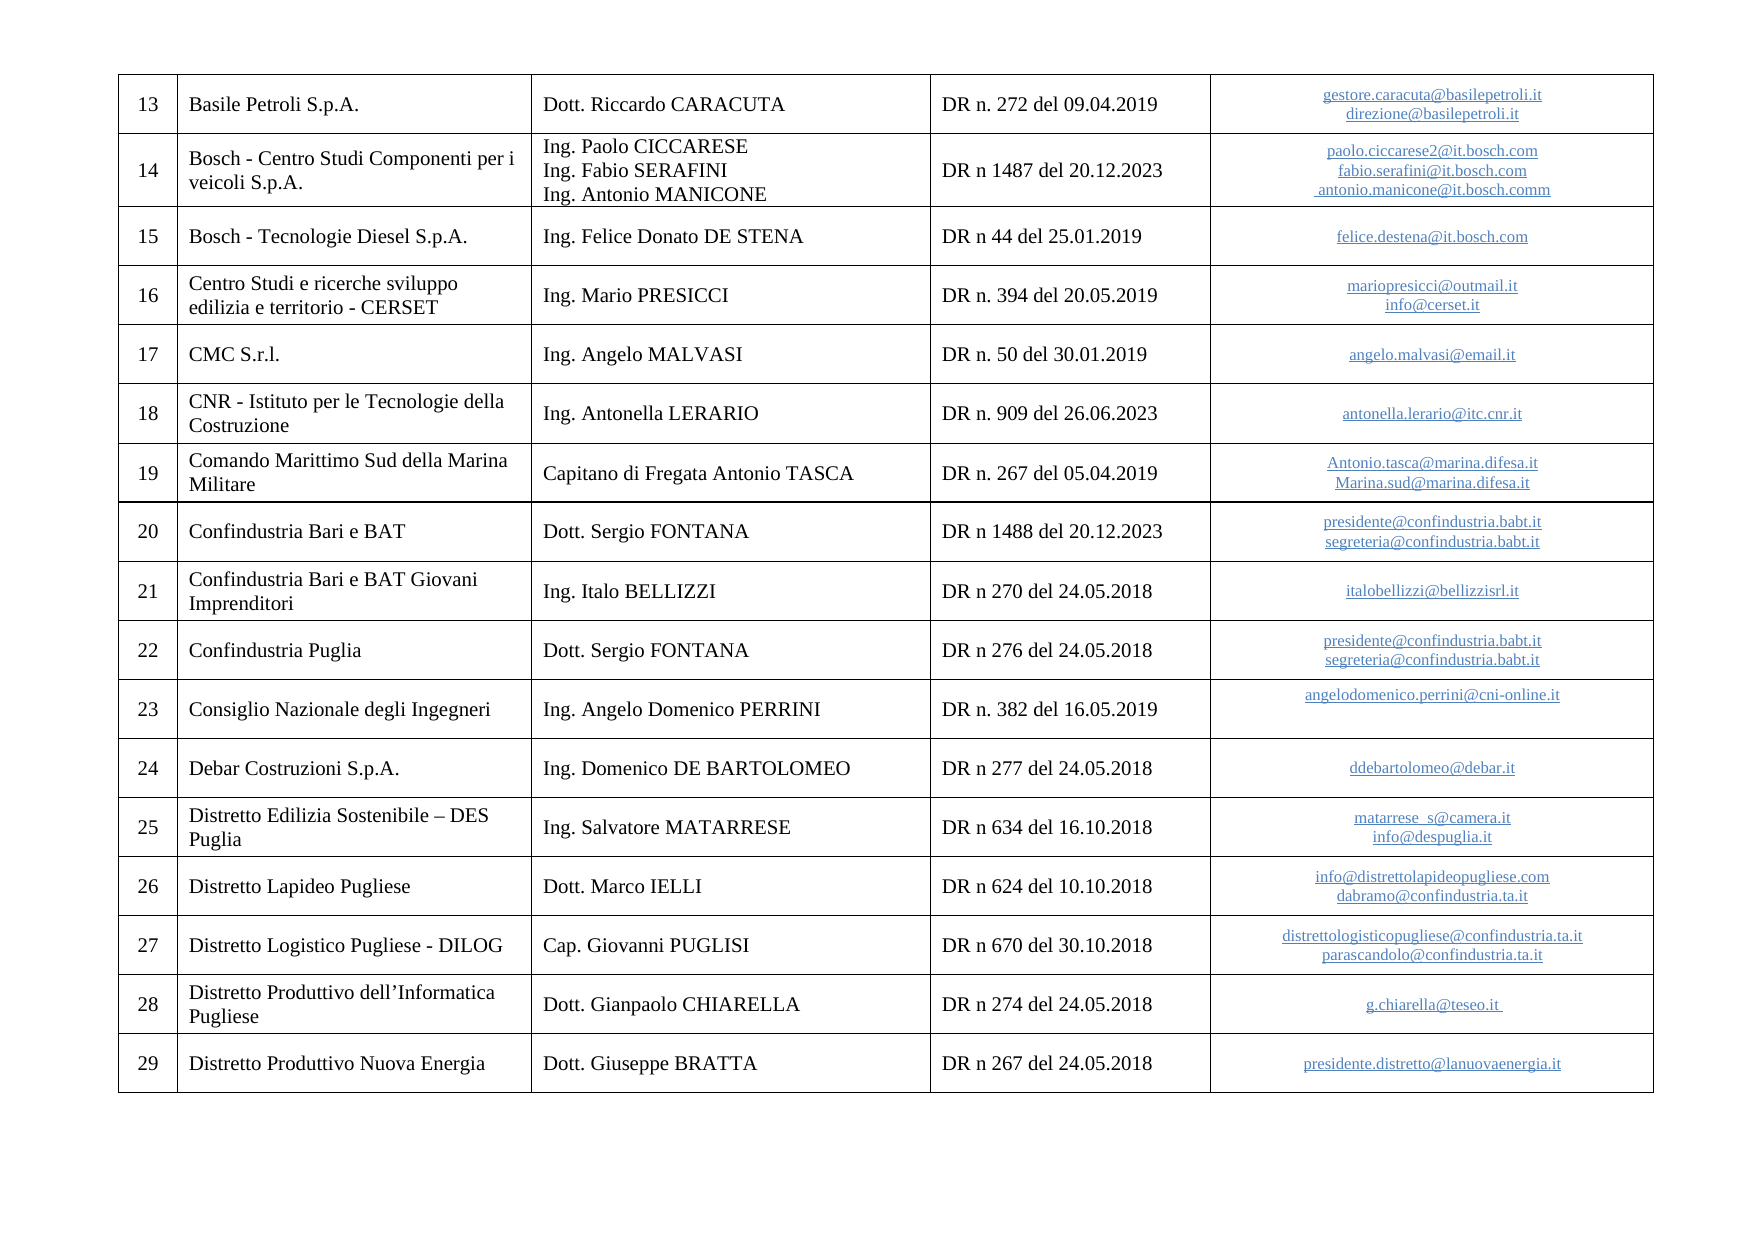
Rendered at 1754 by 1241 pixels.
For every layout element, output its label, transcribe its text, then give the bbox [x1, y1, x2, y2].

table_cell Basile Petroli S.p.A. [178, 75, 531, 133]
table_cell presidente@confindustria.babt.it segreteria@confindustria.babt.it [1211, 621, 1653, 679]
table_cell Ing. Salvatore MATARRESE [532, 798, 930, 856]
table_cell DR n. 267 del 05.04.2019 [931, 444, 1210, 501]
table_cell Capitano di Fregata Antonio TASCA [532, 444, 930, 501]
table_cell DR n 670 del 30.10.2018 [931, 916, 1210, 974]
table_cell presidente.distretto@lanuovaenergia.it [1211, 1034, 1653, 1092]
table_cell CNR - Istituto per le Tecnologie della Costruzione [178, 384, 531, 442]
table_cell Centro Studi e ricerche sviluppo edilizia e territorio - CERSET [178, 266, 531, 324]
table_cell Distretto Produttivo Nuova Energia [178, 1034, 531, 1092]
table_cell Distretto Lapideo Pugliese [178, 857, 531, 915]
table_cell DR n. 50 del 30.01.2019 [931, 325, 1210, 383]
table_cell italobellizzi@bellizzisrl.it [1211, 562, 1653, 619]
table_cell DR n. 394 del 20.05.2019 [931, 266, 1210, 324]
table_cell 26 [119, 857, 177, 915]
table_cell Ing. Paolo CICCARESE Ing. Fabio SERAFINI Ing. Antonio MANICONE [532, 134, 930, 206]
table_cell 25 [119, 798, 177, 856]
table_cell DR n. 272 del 09.04.2019 [931, 75, 1210, 133]
table_cell Ing. Mario PRESICCI [532, 266, 930, 324]
table_cell paolo.ciccarese2@it.bosch.com fabio.serafini@it.bosch.com antonio.manicone@it.bosch.comm [1211, 134, 1653, 206]
table_cell Dott. Gianpaolo CHIARELLA [532, 975, 930, 1033]
table_cell 27 [119, 916, 177, 974]
table_cell angelo.malvasi@email.it [1211, 325, 1653, 383]
table_cell 13 [119, 75, 177, 133]
table_cell Comando Marittimo Sud della Marina Militare [178, 444, 531, 501]
table_cell 29 [119, 1034, 177, 1092]
table_cell Cap. Giovanni PUGLISI [532, 916, 930, 974]
table_cell Confindustria Puglia [178, 621, 531, 679]
table_cell info@distrettolapideopugliese.com dabramo@confindustria.ta.it [1211, 857, 1653, 915]
table_cell 18 [119, 384, 177, 442]
table_cell Distretto Logistico Pugliese - DILOG [178, 916, 531, 974]
table_cell DR n 1488 del 20.12.2023 [931, 503, 1210, 561]
table_cell 14 [119, 134, 177, 206]
table_cell Ing. Angelo MALVASI [532, 325, 930, 383]
table_cell 15 [119, 207, 177, 265]
table_cell 16 [119, 266, 177, 324]
table_cell 20 [119, 503, 177, 561]
table_cell Ing. Angelo Domenico PERRINI [532, 680, 930, 738]
table_cell Bosch - Tecnologie Diesel S.p.A. [178, 207, 531, 265]
table_cell Consiglio Nazionale degli Ingegneri [178, 680, 531, 738]
table_cell CMC S.r.l. [178, 325, 531, 383]
table_cell angelodomenico.perrini@cni-online.it [1211, 680, 1653, 738]
table_cell 28 [119, 975, 177, 1033]
table_cell Dott. Sergio FONTANA [532, 503, 930, 561]
table_cell distrettologisticopugliese@confindustria.ta.it parascandolo@confindustria.ta.it [1211, 916, 1653, 974]
table_cell gestore.caracuta@basilepetroli.it direzione@basilepetroli.it [1211, 75, 1653, 133]
table_cell 24 [119, 739, 177, 797]
table_cell DR n 634 del 16.10.2018 [931, 798, 1210, 856]
table_cell 22 [119, 621, 177, 679]
table_cell DR n 44 del 25.01.2019 [931, 207, 1210, 265]
table_cell matarrese_s@camera.it info@despuglia.it [1211, 798, 1653, 856]
table_cell DR n 270 del 24.05.2018 [931, 562, 1210, 619]
table_cell 19 [119, 444, 177, 501]
table_cell DR n. 382 del 16.05.2019 [931, 680, 1210, 738]
table_cell DR n. 909 del 26.06.2023 [931, 384, 1210, 442]
table_cell g.chiarella@teseo.it [1211, 975, 1653, 1033]
table_cell Confindustria Bari e BAT Giovani Imprenditori [178, 562, 531, 619]
table_cell Antonio.tasca@marina.difesa.it Marina.sud@marina.difesa.it [1211, 444, 1653, 501]
table_cell Distretto Edilizia Sostenibile – DES Puglia [178, 798, 531, 856]
table_cell DR n 277 del 24.05.2018 [931, 739, 1210, 797]
table_cell 21 [119, 562, 177, 619]
table_cell Distretto Produttivo dell’Informatica Pugliese [178, 975, 531, 1033]
table_cell Ing. Felice Donato DE STENA [532, 207, 930, 265]
table_cell 23 [119, 680, 177, 738]
table_cell Ing. Domenico DE BARTOLOMEO [532, 739, 930, 797]
table_cell DR n 274 del 24.05.2018 [931, 975, 1210, 1033]
table_cell Bosch - Centro Studi Componenti per i veicoli S.p.A. [178, 134, 531, 206]
table_cell Ing. Antonella LERARIO [532, 384, 930, 442]
table_cell DR n 267 del 24.05.2018 [931, 1034, 1210, 1092]
table_cell presidente@confindustria.babt.it segreteria@confindustria.babt.it [1211, 503, 1653, 561]
table_cell mariopresicci@outmail.it info@cerset.it [1211, 266, 1653, 324]
table_cell Dott. Riccardo CARACUTA [532, 75, 930, 133]
table_cell DR n 1487 del 20.12.2023 [931, 134, 1210, 206]
table_cell Dott. Sergio FONTANA [532, 621, 930, 679]
table_cell Debar Costruzioni S.p.A. [178, 739, 531, 797]
table_cell Confindustria Bari e BAT [178, 503, 531, 561]
table_cell antonella.lerario@itc.cnr.it [1211, 384, 1653, 442]
table_cell Dott. Marco IELLI [532, 857, 930, 915]
table_cell Ing. Italo BELLIZZI [532, 562, 930, 619]
table_cell DR n 624 del 10.10.2018 [931, 857, 1210, 915]
table_cell Dott. Giuseppe BRATTA [532, 1034, 930, 1092]
table_cell 17 [119, 325, 177, 383]
table_cell ddebartolomeo@debar.it [1211, 739, 1653, 797]
table_cell felice.destena@it.bosch.com [1211, 207, 1653, 265]
table_cell DR n 276 del 24.05.2018 [931, 621, 1210, 679]
